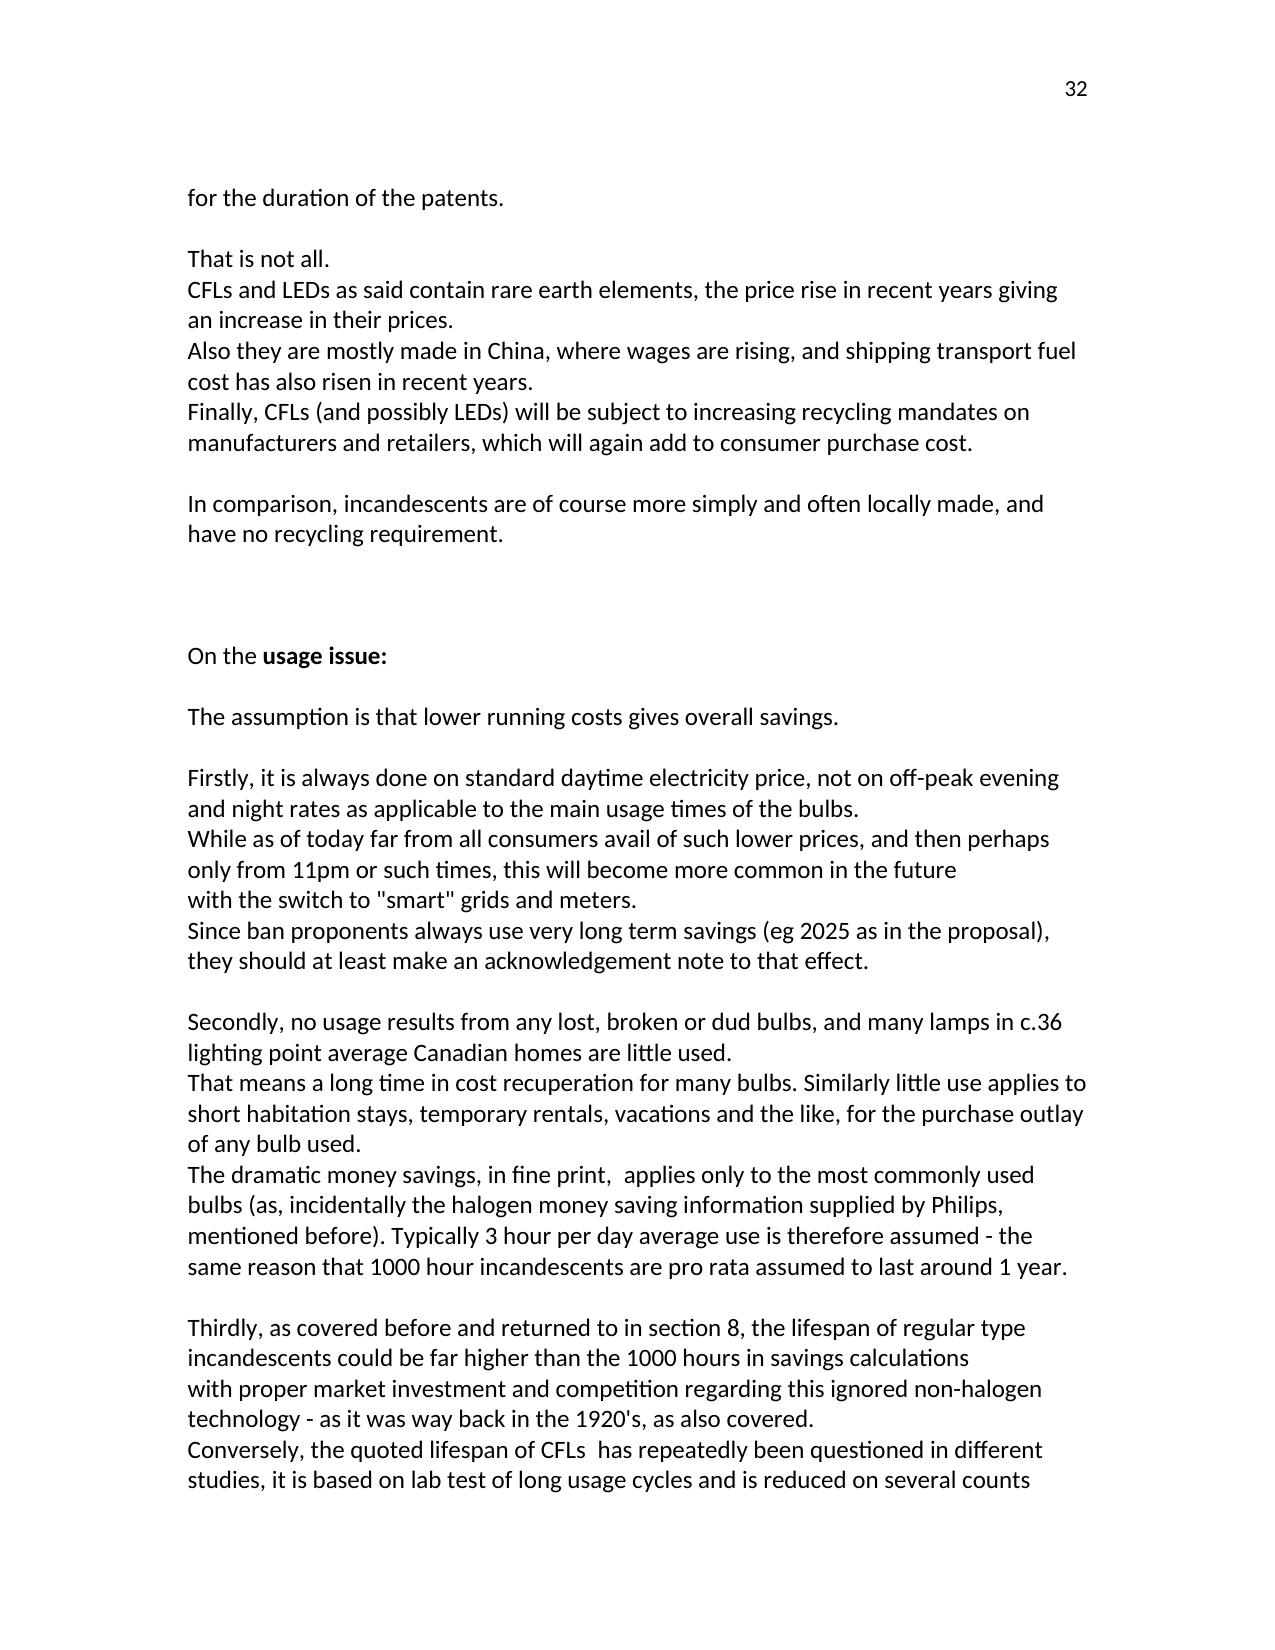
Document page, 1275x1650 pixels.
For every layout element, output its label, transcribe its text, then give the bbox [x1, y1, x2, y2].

text Thirdly, as covered before and returned to in section 8, the lifespan of regular type incandescents could be far higher than the 1000 hours in savings calculations [187, 1312, 1087, 1373]
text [187, 182, 1087, 549]
text with the switch to "smart" grids and meters. [187, 884, 1087, 915]
text That means a long time in cost recuperation for many bulbs. Similarly little use applies to short habitation stays, temporary rentals, vacations and the like, for the purchase outlay of any bulb used. [187, 1068, 1087, 1159]
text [187, 1434, 1087, 1495]
text Since ban proponents always use very long term savings (eg 2025 as in the proposal), they should at least make an acknowledgement note to that effect. [187, 915, 1087, 976]
text On the usage issue: [187, 640, 1087, 671]
text The dramatic money savings, in fine print, applies only to the most commonly used bulbs (as, incidentally the halogen money saving information supplied by Philips, mentioned before). Typically 3 hour per day average use is therefore assumed - the same reason that 1000 hour incandescents are pro rata assumed to last around 1 year. [187, 1159, 1087, 1281]
text The assumption is that lower running costs gives overall savings. [187, 701, 1087, 732]
text While as of today far from all consumers avail of such lower prices, and then perhaps only from 11pm or such times, this will become more common in the future [187, 823, 1087, 884]
text Secondly, no usage results from any lost, broken or dud bulbs, and many lamps in c.36 lighting point average Canadian homes are little used. [187, 1007, 1087, 1068]
text with proper market investment and competition regarding this ignored non-halogen technology - as it was way back in the 1920's, as also covered. [187, 1373, 1087, 1434]
text Firstly, it is always done on standard daytime electricity price, not on off-peak evening and night rates as applicable to the main usage times of the bulbs. [187, 762, 1087, 823]
